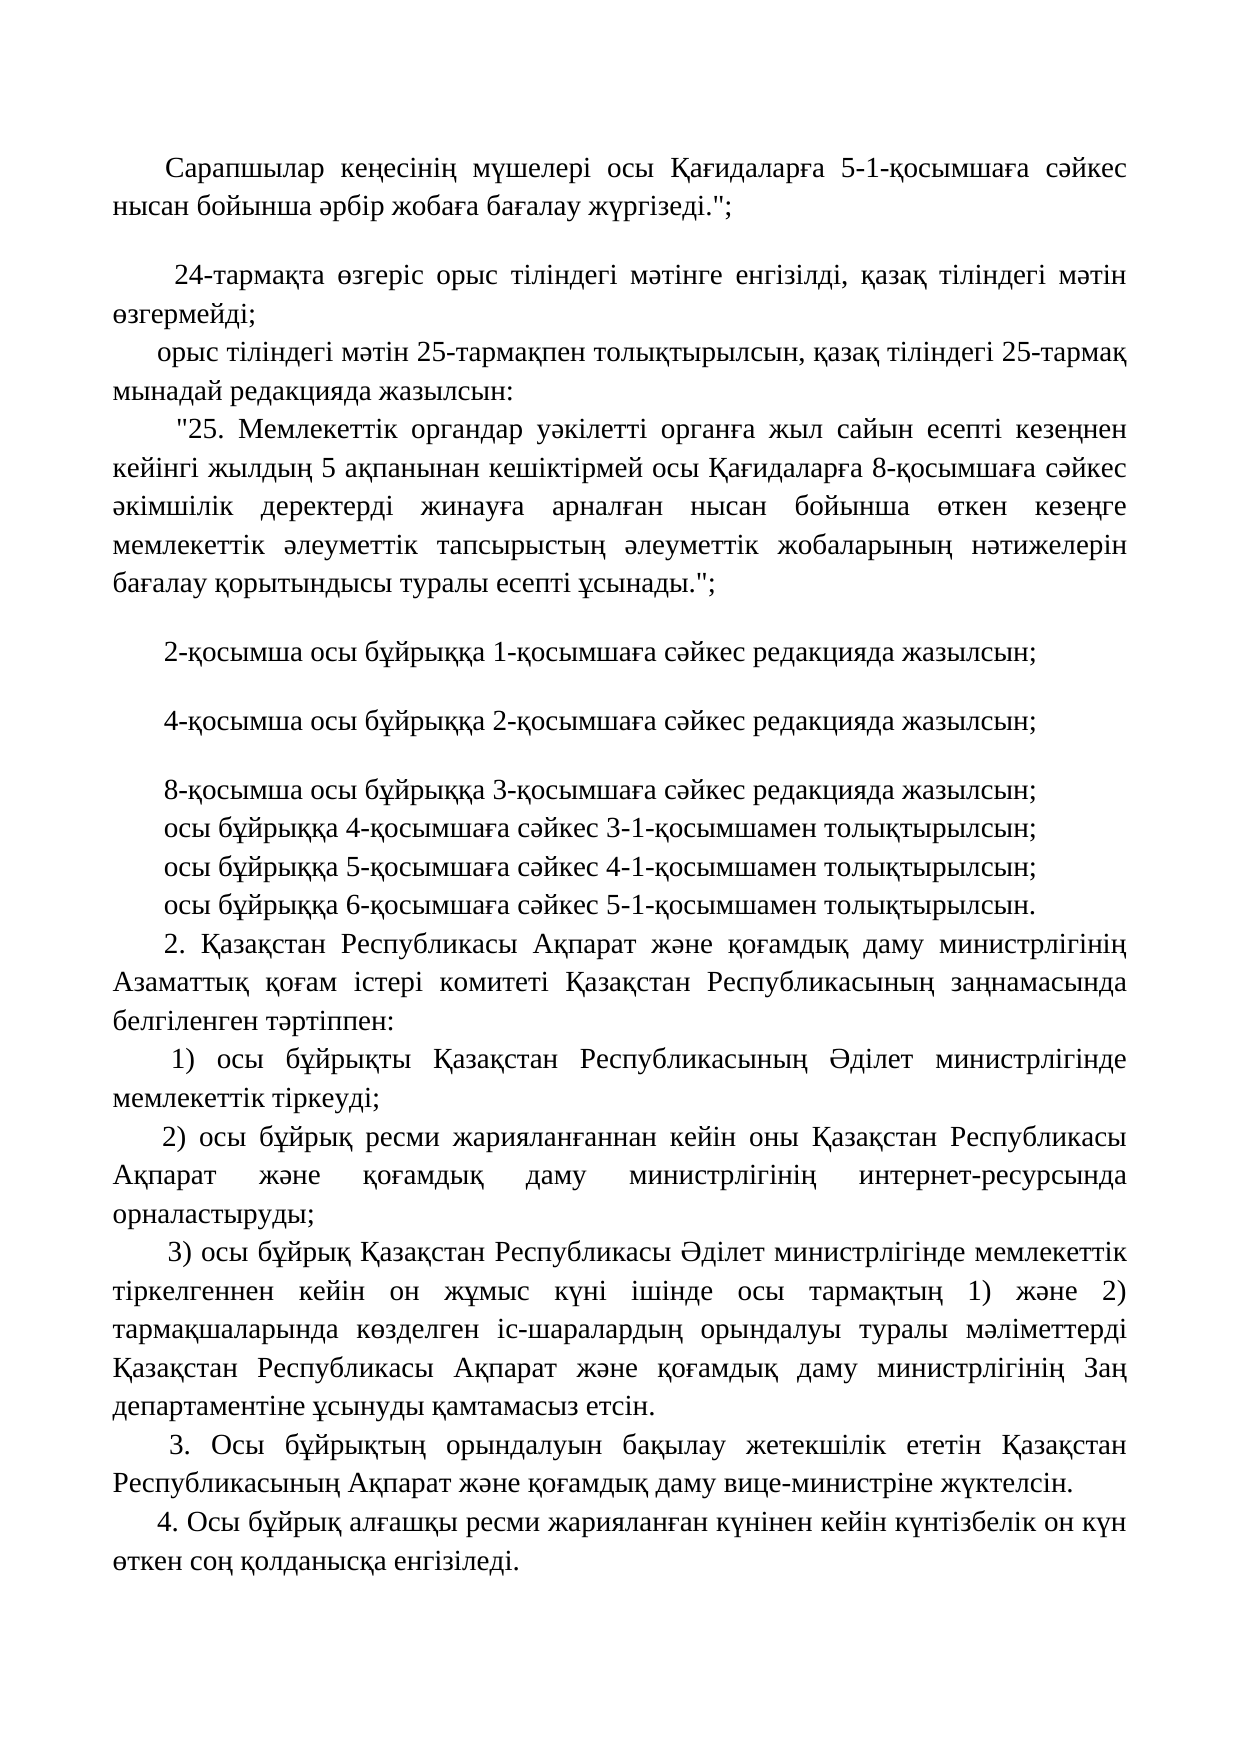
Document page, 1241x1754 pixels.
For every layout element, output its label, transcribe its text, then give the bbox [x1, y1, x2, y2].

text 3. Осы бұйрықтың орындалуын бақылау жетекшілік ететін Қазақстан Республикасының Ақпарат және қоғамдық даму вице-министріне жүктелсін. [112, 1427, 1128, 1499]
text осы бұйрыққа 5-қосымшаға сәйкес 4-1-қосымшамен толықтырылсын; [112, 849, 1128, 882]
text 3) осы бұйрық Қазақстан Республикасы Әділет министрлігінде мемлекеттік тіркелгеннен кейін он жұмыс күні ішінде осы тармақтың 1) және 2) тармақшаларында көзделген іс-шаралардың орындалуы туралы мәліметтерді Қазақстан Республикасы Ақпарат және қоғамдық даму министрлігінің Заң департаментіне ұсынуды қамтамасыз етсін. [112, 1234, 1128, 1422]
text осы бұйрыққа 4-қосымшаға сәйкес 3-1-қосымшамен толықтырылсын; [112, 810, 1128, 844]
text 2) осы бұйрық ресми жарияланғаннан кейін оны Қазақстан Республикасы Ақпарат және қоғамдық даму министрлігінің интернет-ресурсында орналастыруды; [112, 1119, 1128, 1229]
text орыс тіліндегі мәтін 25-тармақпен толықтырылсын, қазақ тіліндегі 25-тармақ мынадай редакцияда жазылсын: [112, 334, 1128, 406]
text осы бұйрыққа 6-қосымшаға сәйкес 5-1-қосымшамен толықтырылсын. [112, 887, 1128, 921]
text 2. Қазақстан Республикасы Ақпарат және қоғамдық даму министрлігінің Азаматтық қоғам істері комитеті Қазақстан Республикасының заңнамасында белгіленген тәртіппен: [112, 926, 1128, 1037]
text Сарапшылар кеңесінің мүшелері осы Қағидаларға 5-1-қосымшаға сәйкес нысан бойынша әрбір жобаға бағалау жүргізеді."; [112, 150, 1128, 222]
text 8-қосымша осы бұйрыққа 3-қосымшаға сәйкес редакцияда жазылсын; [112, 772, 1128, 805]
text 4-қосымша осы бұйрыққа 2-қосымшаға сәйкес редакцияда жазылсын; [112, 703, 1128, 737]
text 2-қосымша осы бұйрыққа 1-қосымшаға сәйкес редакцияда жазылсын; [112, 634, 1128, 668]
text 4. Осы бұйрық алғашқы ресми жарияланған күнінен кейін күнтізбелік он күн өткен соң қолданысқа енгізіледі. [112, 1504, 1128, 1576]
text "25. Мемлекеттік органдар уәкілетті органға жыл сайын есепті кезеңнен кейiнгi жылдың 5 ақпанынан кешiктiрмей осы Қағидаларға 8-қосымшаға cәйкес әкімшілік деректерді жинауға арналған нысан бойынша өткен кезеңге мемлекеттік әлеуметтік тапсырыстың әлеуметтік жобаларының нәтижелерін бағалау қорытындысы туралы есепті ұсынады."; [112, 411, 1128, 599]
text 24-тармақта өзгеріс орыс тіліндегі мәтінге енгізілді, қазақ тіліндегі мәтін өзгермейді; [112, 257, 1128, 329]
text 1) осы бұйрықты Қазақстан Республикасының Әділет министрлігінде мемлекеттік тіркеуді; [112, 1042, 1128, 1114]
